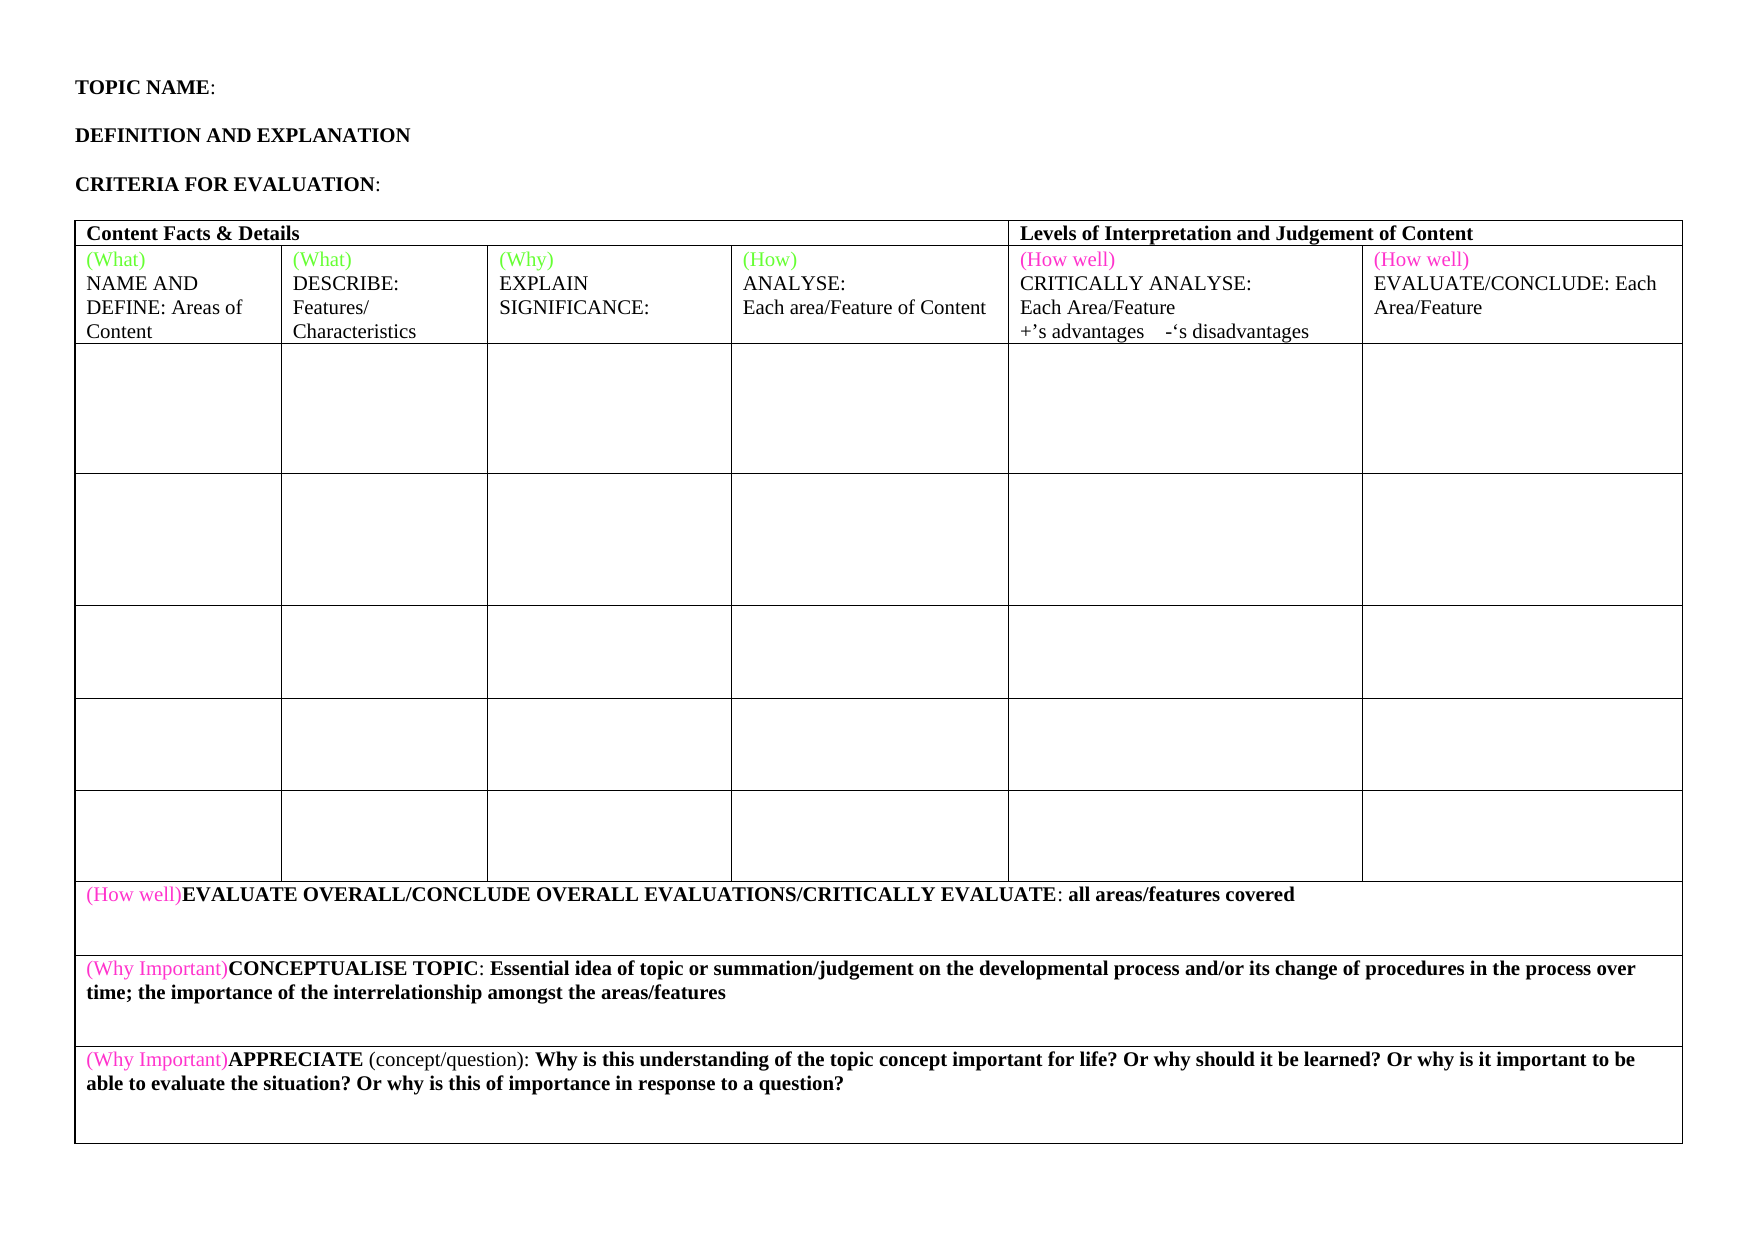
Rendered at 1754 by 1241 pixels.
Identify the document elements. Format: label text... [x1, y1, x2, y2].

table_cell [1009, 344, 1362, 473]
table_cell (How well)EVALUATE OVERALL/CONCLUDE OVERALL EVALUATIONS/CRITICALLY EVALUATE: all areas/features covered [76, 882, 1682, 954]
table_cell (How well) EVALUATE/CONCLUDE: Each Area/Feature [1363, 246, 1682, 343]
table_cell [732, 699, 1008, 790]
table_cell [76, 699, 281, 790]
table_cell [1009, 474, 1362, 605]
table_cell [732, 344, 1008, 473]
table_cell [1009, 791, 1362, 881]
table_cell [1009, 699, 1362, 790]
table_cell [76, 474, 281, 605]
table_cell [732, 606, 1008, 698]
table_cell (What) DESCRIBE: Features/ Characteristics [282, 246, 487, 343]
text TOPIC NAME: [75, 75, 1679, 99]
table_cell [76, 344, 281, 473]
table_cell [1363, 474, 1682, 605]
table_cell [488, 791, 731, 881]
table_cell [282, 699, 487, 790]
table_cell [488, 474, 731, 605]
table_cell [1363, 606, 1682, 698]
table_cell [282, 791, 487, 881]
table_cell [76, 606, 281, 698]
table_cell [732, 791, 1008, 881]
table_cell [488, 344, 731, 473]
table_cell [1363, 699, 1682, 790]
table_cell (How well) CRITICALLY ANALYSE: Each Area/Feature +’s advantages -‘s disadvantages [1009, 246, 1362, 343]
table_cell [732, 474, 1008, 605]
table_header Content Facts & Details [76, 221, 1008, 245]
table_cell [282, 606, 487, 698]
text CRITERIA FOR EVALUATION: [75, 172, 1679, 196]
table_cell [1363, 791, 1682, 881]
table_cell [1363, 344, 1682, 473]
table_cell [1009, 606, 1362, 698]
table_cell [282, 474, 487, 605]
table_cell (What) NAME AND DEFINE: Areas of Content [76, 246, 281, 343]
table_cell [76, 791, 281, 881]
table_cell (Why) EXPLAIN SIGNIFICANCE: [488, 246, 731, 343]
table_cell [488, 699, 731, 790]
table_cell [488, 606, 731, 698]
table_cell (How) ANALYSE: Each area/Feature of Content [732, 246, 1008, 343]
table_cell [282, 344, 487, 473]
table_cell (Why Important)CONCEPTUALISE TOPIC: Essential idea of topic or summation/judgement on the developmental process and/or its change of procedures in the process over time; the importance of the interrelationship amongst the areas/features [76, 956, 1682, 1046]
table_header Levels of Interpretation and Judgement of Content [1009, 221, 1682, 245]
text DEFINITION AND EXPLANATION [75, 123, 1679, 147]
table_cell (Why Important)APPRECIATE (concept/question): Why is this understanding of the topic concept important for life? Or why should it be learned? Or why is it important to be able to evaluate the situation? Or why is this of importance in response to a question? [76, 1047, 1682, 1143]
